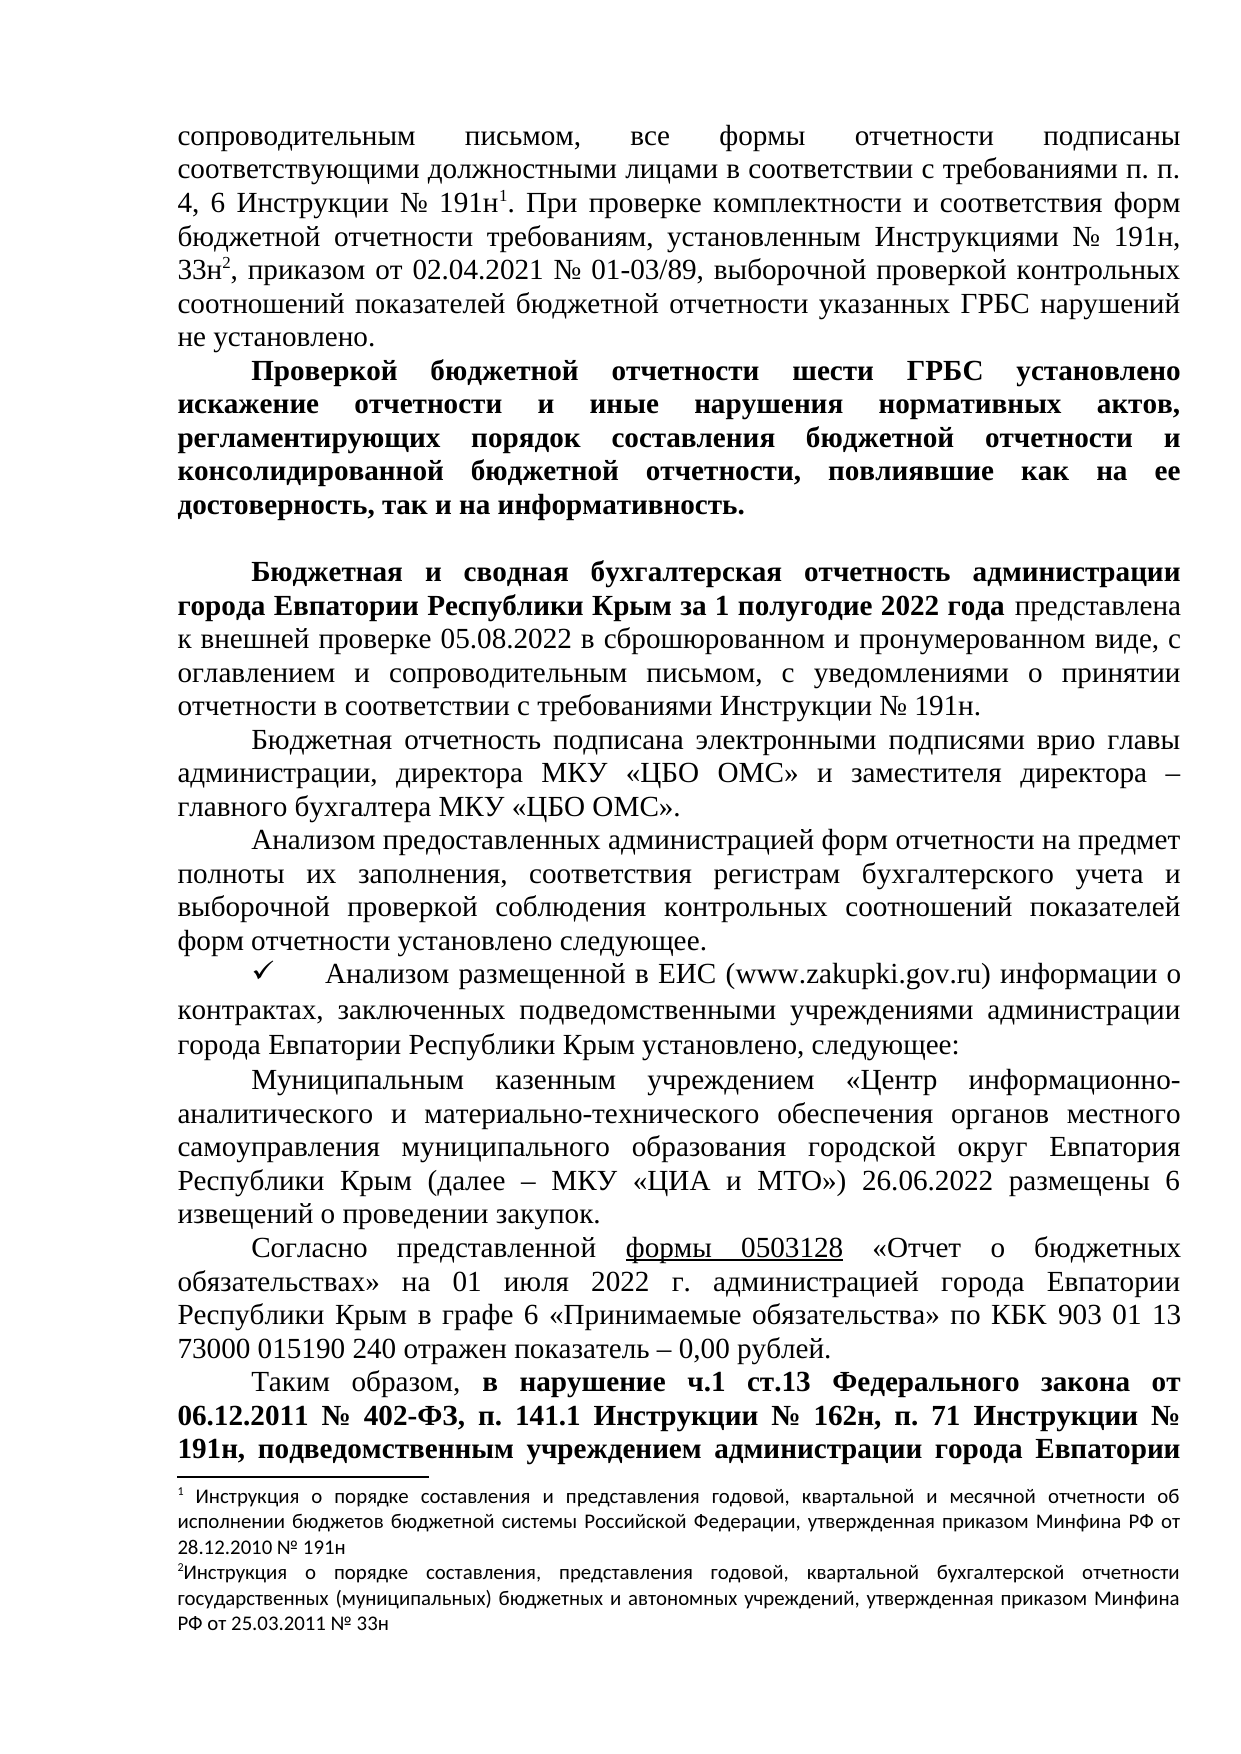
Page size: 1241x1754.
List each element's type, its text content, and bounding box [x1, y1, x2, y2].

text Бюджетная и сводная бухгалтерская отчетность администрации города Евпатории Республики Крым за 1 полугодие 2022 года представлена к внешней проверке 05.08.2022 в сброшюрованном и пронумерованном виде, с оглавлением и сопроводительным письмом, с уведомлениями о принятии отчетности в соответствии с требованиями Инструкции № 191н. [177, 554, 1181, 722]
text Согласно представленной формы 0503128 «Отчет о бюджетных обязательствах» на 01 июля 2022 г. администрацией города Евпатории Республики Крым в графе 6 «Принимаемые обязательства» по КБК 903 01 13 73000 015190 240 отражен показатель – 0,00 рублей. [177, 1230, 626, 1264]
text Муниципальным казенным учреждением «Центр информационно-аналитического и материально-технического обеспечения органов местного самоуправления муниципального образования городской округ Евпатория Республики Крым (далее – МКУ «ЦИА и МТО») 26.06.2022 размещены 6 извещений о проведении закупок. [177, 1062, 1181, 1230]
text Бюджетная отчетность подписана электронными подписями врио главы администрации, директора МКУ «ЦБО ОМС» и заместителя директора – главного бухгалтера МКУ «ЦБО ОМС». [177, 722, 1181, 822]
text Проверкой бюджетной отчетности шести ГРБС установлено искажение отчетности и иные нарушения нормативных актов, регламентирующих порядок составления бюджетной отчетности и консолидированной бюджетной отчетности, повлиявшие как на ее достоверность, так и на информативность. [177, 353, 1181, 521]
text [177, 118, 1181, 353]
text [177, 1364, 1181, 1465]
text Согласно представленной формы 0503128 «Отчет о бюджетных обязательствах» на 01 июля 2022 г. администрацией города Евпатории Республики Крым в графе 6 «Принимаемые обязательства» по КБК 903 01 13 73000 015190 240 отражен показатель – 0,00 рублей. [177, 1297, 1181, 1364]
list Анализом размещенной в ЕИС (www.zakupki.gov.ru) информации о контрактах, заключенных подведомственными учреждениями администрации города Евпатории Республики Крым установлено, следующее: [177, 957, 1181, 1061]
text Анализом предоставленных администрацией форм отчетности на предмет полноты их заполнения, соответствия регистрам бухгалтерского учета и выборочной проверкой соблюдения контрольных соотношений показателей форм отчетности установлено следующее. [177, 822, 1181, 957]
